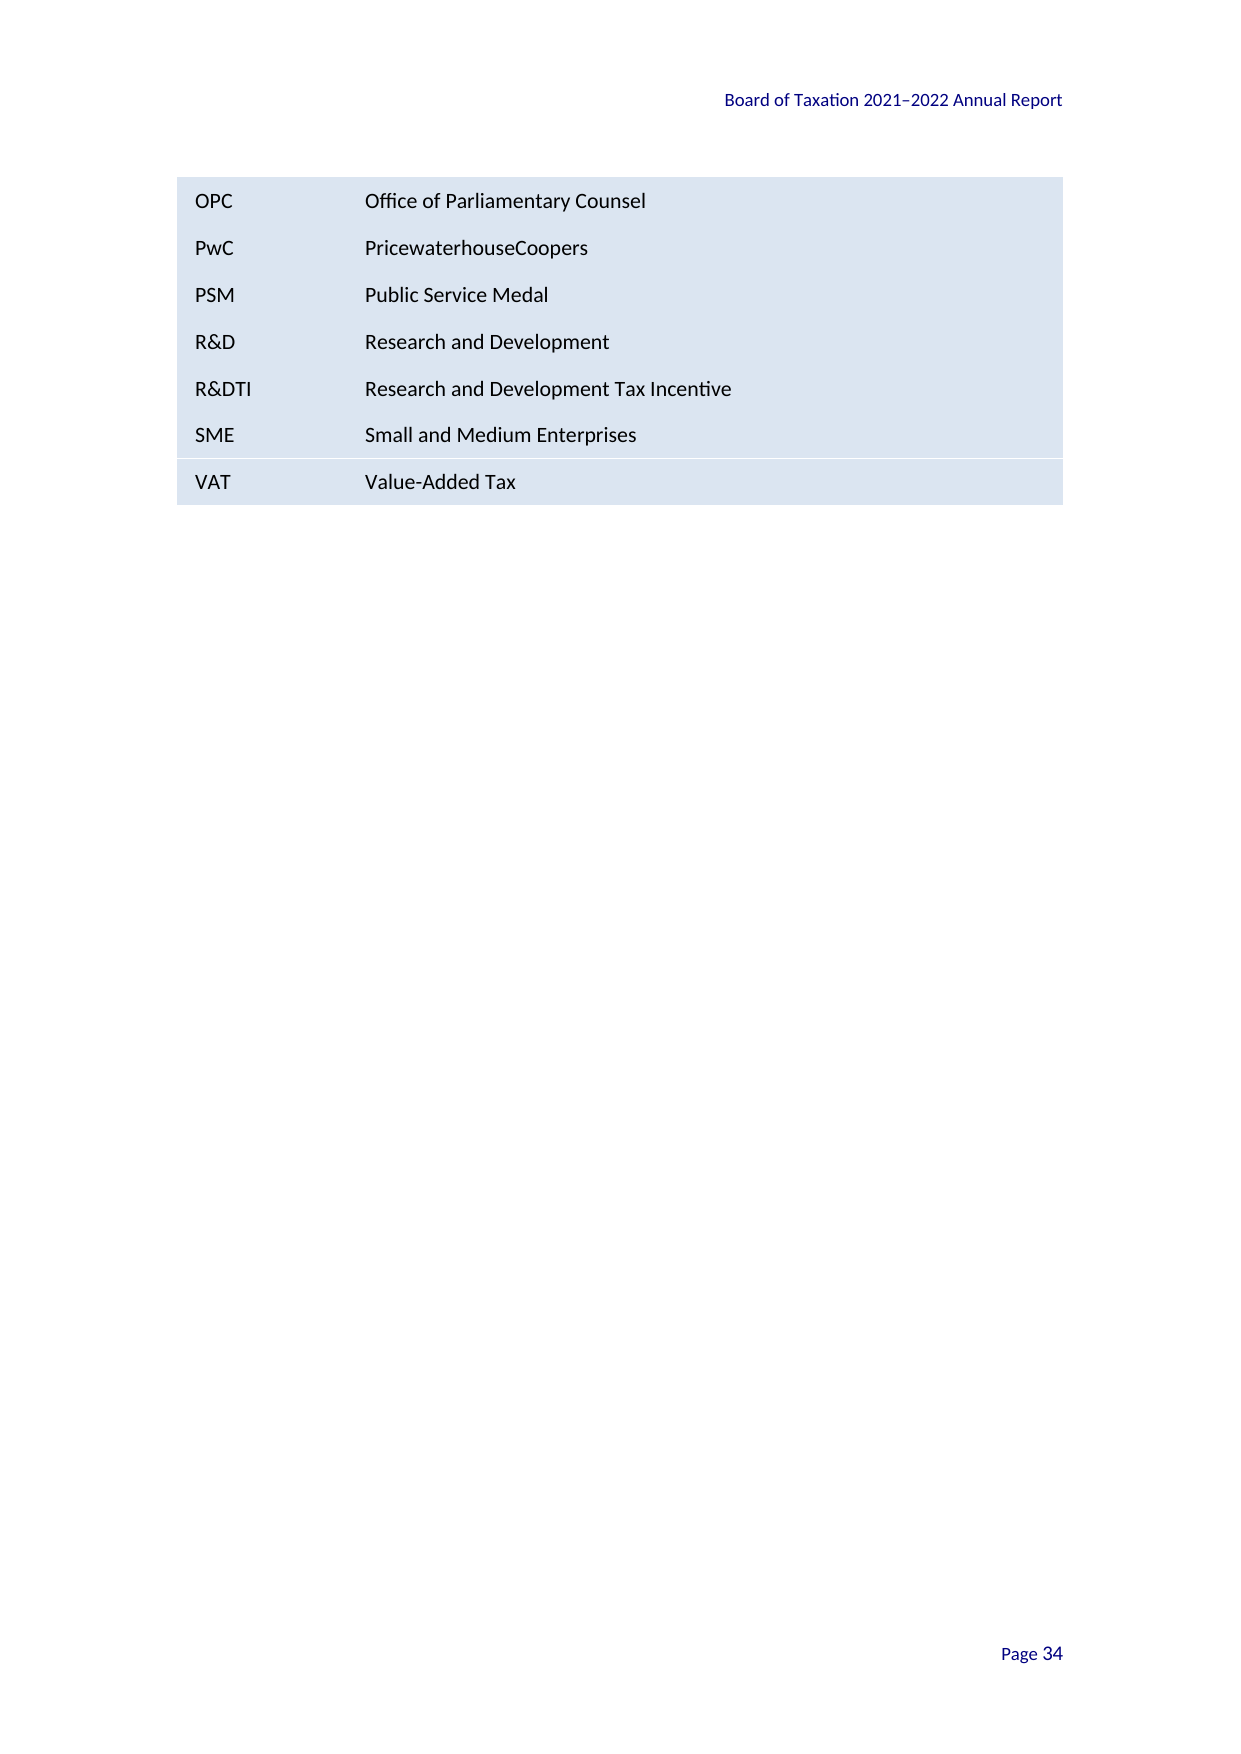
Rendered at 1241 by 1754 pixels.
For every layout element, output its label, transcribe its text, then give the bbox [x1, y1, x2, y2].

table_cell VAT [177, 459, 347, 505]
table_cell OPC [177, 177, 347, 224]
table_cell Research and Development [347, 318, 1063, 365]
table_cell Small and Medium Enterprises [347, 412, 1063, 458]
table_cell SME [177, 412, 347, 458]
table_cell Office of Parliamentary Counsel [347, 177, 1063, 224]
table_cell Public Service Medal [347, 271, 1063, 318]
table_cell PricewaterhouseCoopers [347, 224, 1063, 271]
table_cell Research and Development Tax Incentive [347, 365, 1063, 412]
table_cell R&DTI [177, 365, 347, 412]
table_cell R&D [177, 318, 347, 365]
table_cell PwC [177, 224, 347, 271]
table_cell Value-Added Tax [347, 459, 1063, 505]
table_cell PSM [177, 271, 347, 318]
